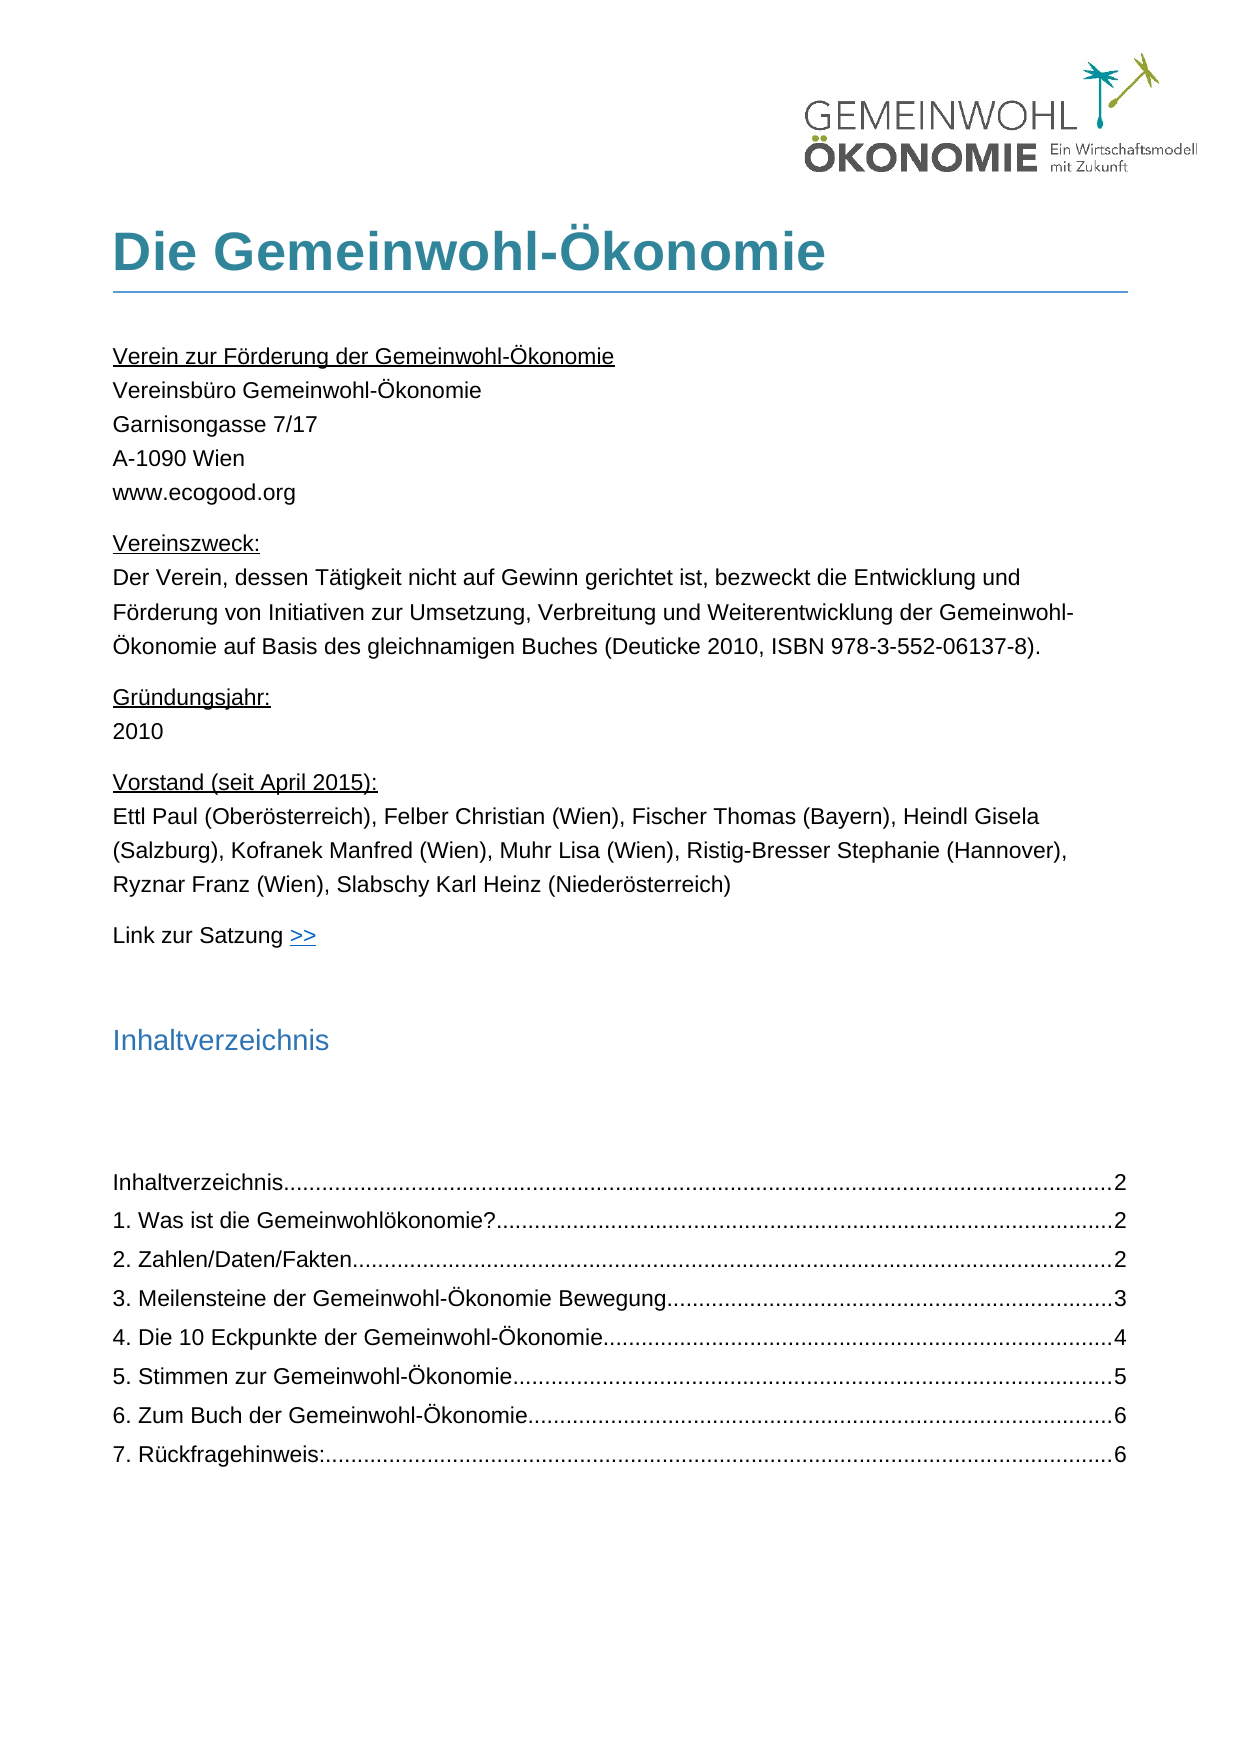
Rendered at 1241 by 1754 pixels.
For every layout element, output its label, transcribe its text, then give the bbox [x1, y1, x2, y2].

text Vereinszweck: Der Verein, dessen Tätigkeit nicht auf Gewinn gerichtet ist, bezweckt die Entwicklung und Förderung von Initiativen zur Umsetzung, Verbreitung und Weiterentwicklung der Gemeinwohl-Ökonomie auf Basis des gleichnamigen Buches (Deuticke 2010, ISBN 978-3-552-06137-8). [112, 530, 1128, 659]
text Verein zur Förderung der Gemeinwohl-Ökonomie Vereinsbüro Gemeinwohl-Ökonomie Garnisongasse 7/17 A-1090 Wien www.ecogood.org [112, 343, 1128, 506]
title Die Gemeinwohl-Ökonomie [112, 150, 1128, 293]
text Gründungsjahr: 2010 [112, 683, 1128, 744]
text Link zur Satzung >> [112, 922, 1128, 948]
text Vorstand (seit April 2015): Ettl Paul (Oberösterreich), Felber Christian (Wien), Fischer Thomas (Bayern), Heindl Gisela (Salzburg), Kofranek Manfred (Wien), Muhr Lisa (Wien), Ristig-Bresser Stephanie (Hannover), Ryznar Franz (Wien), Slabschy Karl Heinz (Niederösterreich) [112, 768, 1128, 897]
text Inhaltverzeichnis [112, 1023, 1128, 1057]
picture [804, 53, 1197, 172]
